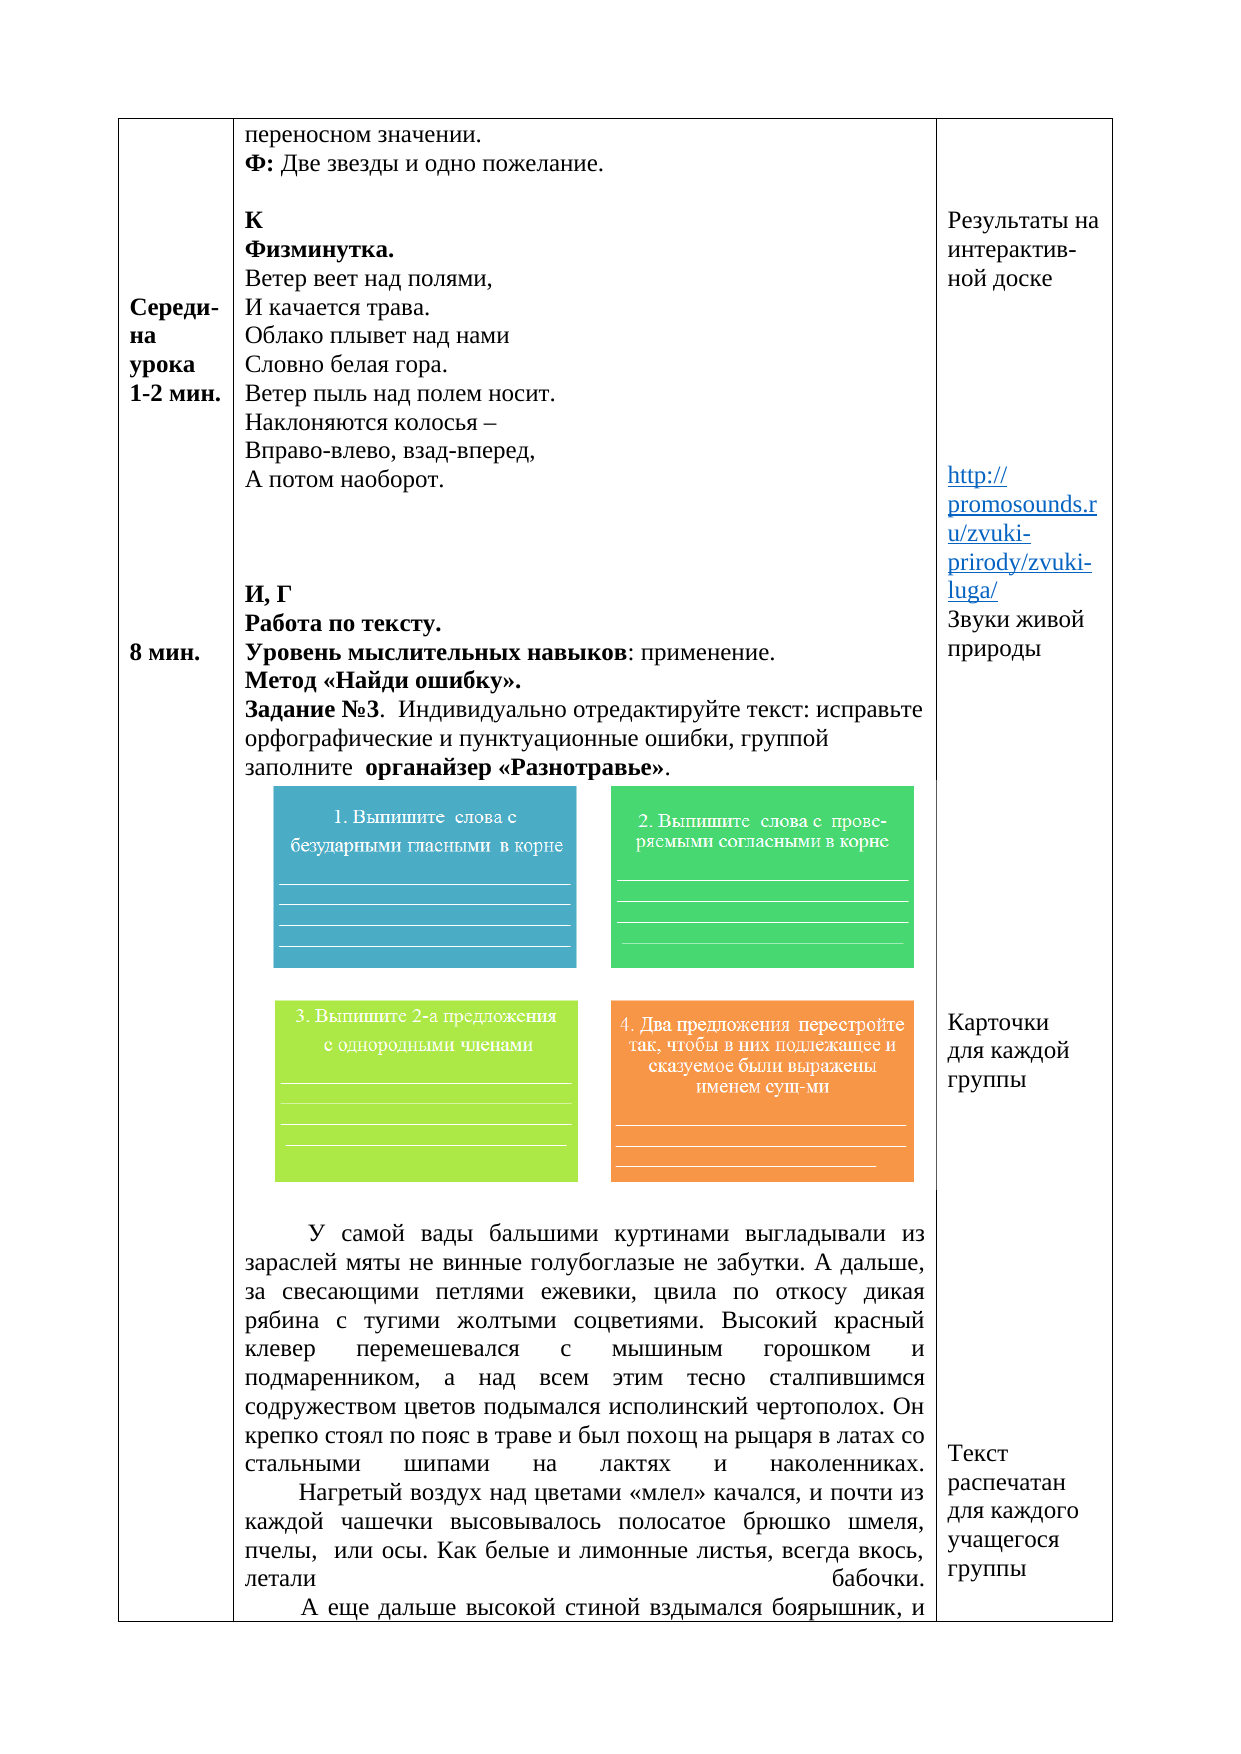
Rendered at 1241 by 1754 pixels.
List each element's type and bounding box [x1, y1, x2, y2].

table_cell [937, 119, 1112, 1621]
table_cell [119, 119, 233, 1621]
table_cell [234, 119, 936, 1621]
